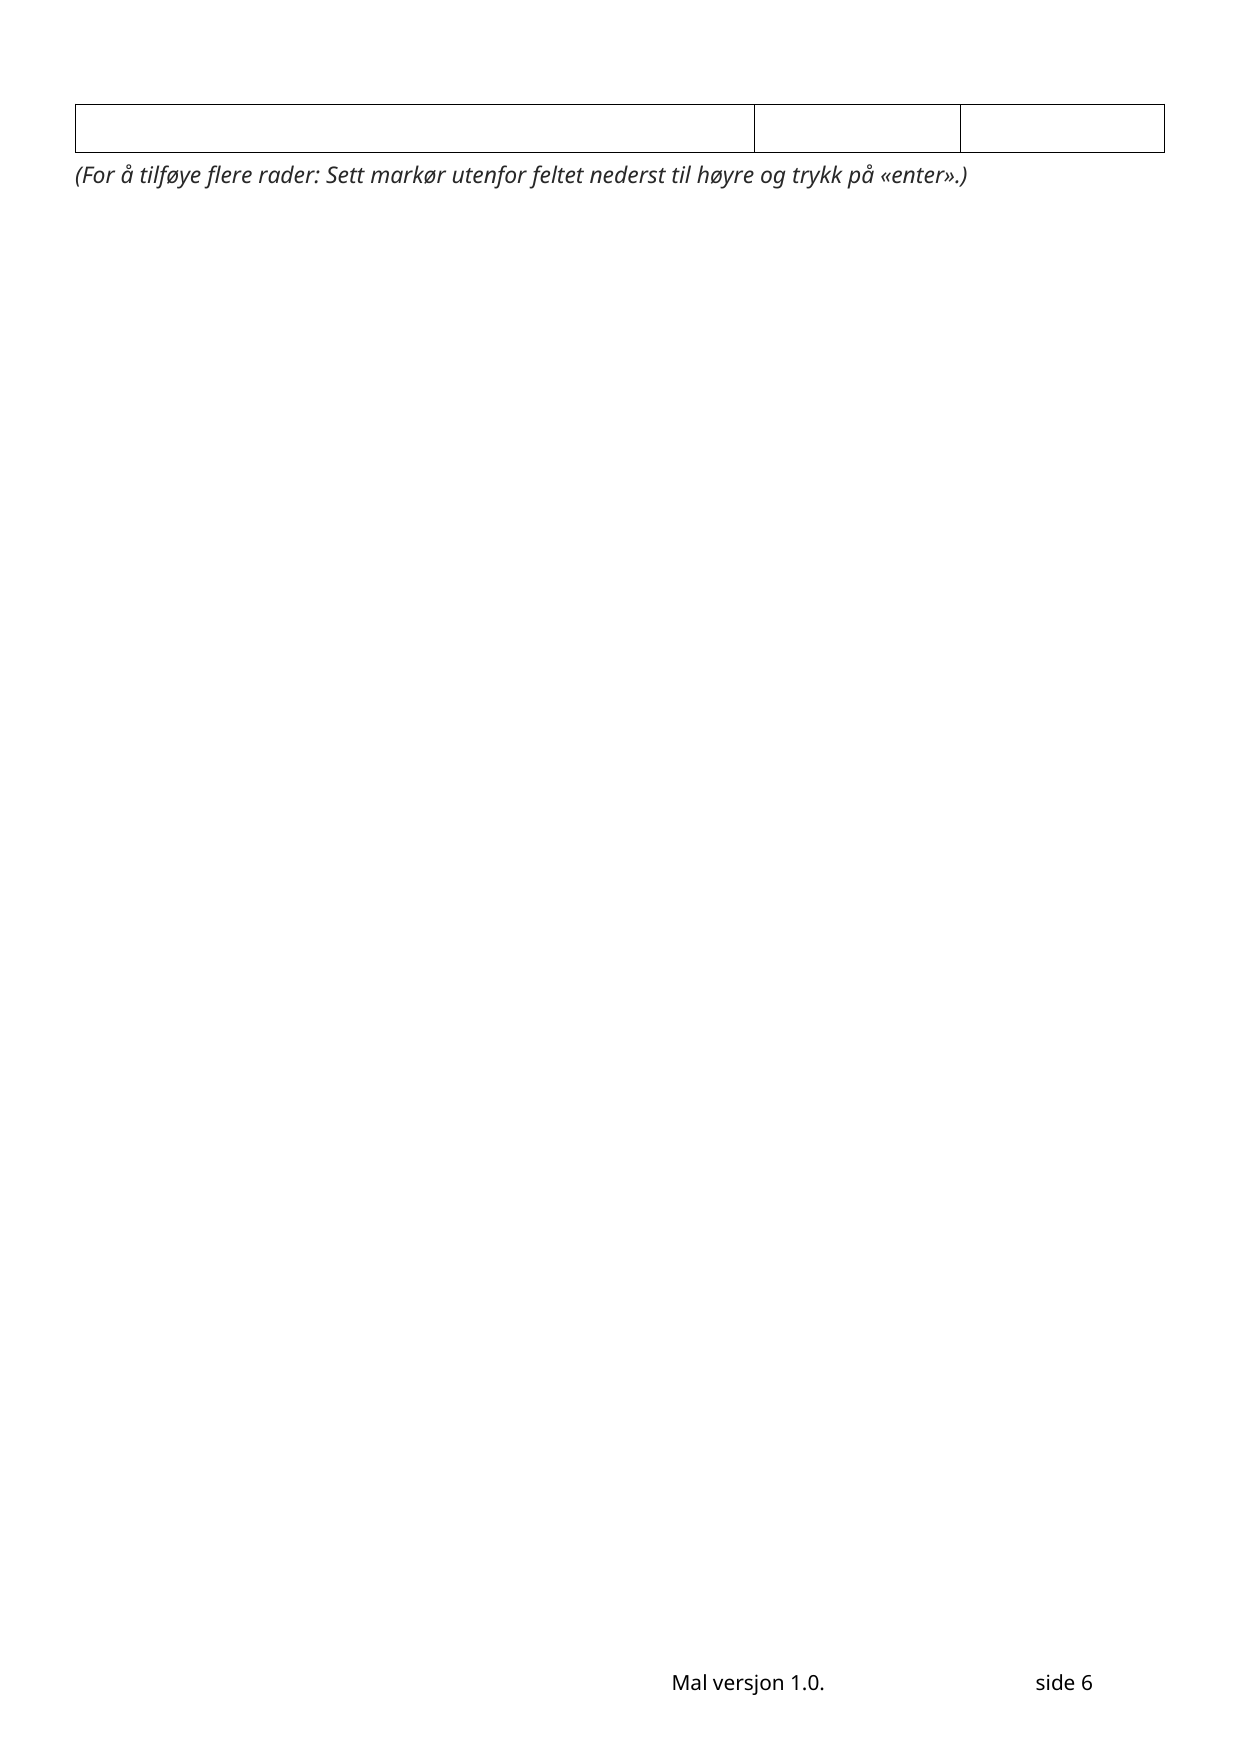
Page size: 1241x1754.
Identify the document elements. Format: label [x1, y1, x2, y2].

table_cell [755, 105, 960, 152]
table_cell [76, 105, 754, 152]
table_cell [961, 105, 1164, 152]
text [75, 159, 1165, 191]
